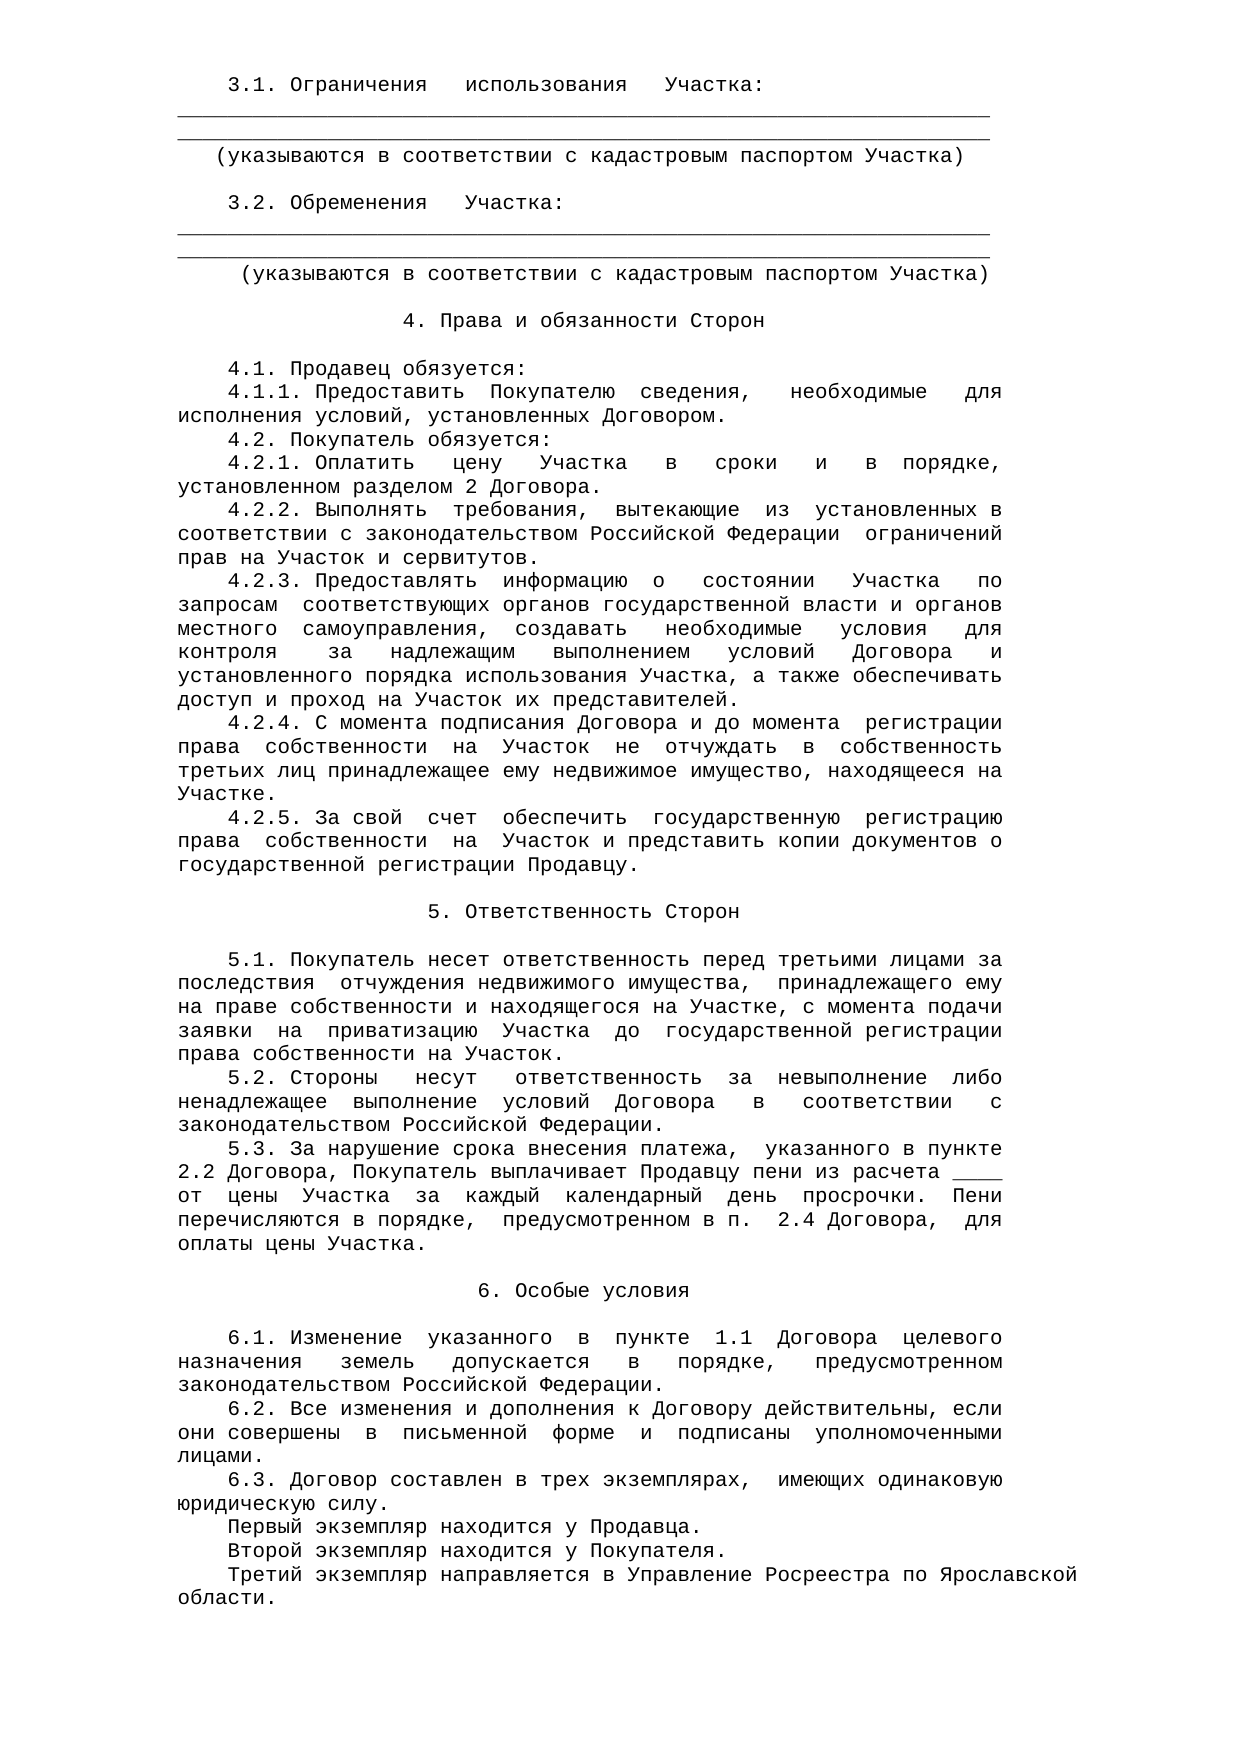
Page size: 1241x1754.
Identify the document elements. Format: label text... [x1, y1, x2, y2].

text перечисляются в порядке, предусмотренном в п. 2.4 Договора, для [177, 1209, 1152, 1232]
text последствия отчуждения недвижимого имущества, принадлежащего ему [177, 972, 1152, 996]
text _________________________________________________________________ [177, 97, 1152, 121]
text Третий экземпляр направляется в Управление Росреестра по Ярославской области. [177, 1563, 1152, 1611]
text законодательством Российской Федерации. [177, 1114, 1152, 1138]
text 6.2. Все изменения и дополнения к Договору действительны, если [177, 1398, 1152, 1422]
text 4.1.1. Предоставить Покупателю сведения, необходимые для [177, 381, 1152, 405]
text права собственности на Участок и представить копии документов о [177, 831, 1152, 854]
text (указываются в соответствии с кадастровым паспортом Участка) [177, 145, 1152, 168]
text соответствии с законодательством Российской Федерации ограничений [177, 523, 1152, 547]
text прав на Участок и сервитутов. [177, 547, 1152, 570]
text законодательством Российской Федерации. [177, 1374, 1152, 1398]
text на праве собственности и находящегося на Участке, с момента подачи [177, 996, 1152, 1020]
text 4.2. Покупатель обязуется: [177, 428, 1152, 452]
text контроля за надлежащим выполнением условий Договора и [177, 641, 1152, 665]
text (указываются в соответствии с кадастровым паспортом Участка) [177, 263, 1152, 287]
text 4.2.1. Оплатить цену Участка в сроки и в порядке, [177, 452, 1152, 476]
text доступ и проход на Участок их представителей. [177, 689, 1152, 712]
text 3.2. Обременения Участка: [177, 192, 1152, 216]
text 5. Ответственность Сторон [177, 901, 1152, 925]
text 5.2. Стороны несут ответственность за невыполнение либо [177, 1067, 1152, 1091]
text _________________________________________________________________ [177, 121, 1152, 145]
text оплаты цены Участка. [177, 1232, 1152, 1256]
text 2.2 Договора, Покупатель выплачивает Продавцу пени из расчета ____ [177, 1162, 1152, 1185]
text 6.1. Изменение указанного в пункте 1.1 Договора целевого [177, 1327, 1152, 1351]
text права собственности на Участок не отчуждать в собственность [177, 736, 1152, 759]
text заявки на приватизацию Участка до государственной регистрации [177, 1020, 1152, 1043]
text исполнения условий, установленных Договором. [177, 405, 1152, 428]
text Первый экземпляр находится у Продавца. [177, 1516, 1152, 1540]
text 4.1. Продавец обязуется: [177, 358, 1152, 381]
text юридическую силу. [177, 1493, 1152, 1516]
text 5.3. За нарушение срока внесения платежа, указанного в пункте [177, 1138, 1152, 1162]
text 5.1. Покупатель несет ответственность перед третьими лицами за [177, 949, 1152, 972]
text от цены Участка за каждый календарный день просрочки. Пени [177, 1185, 1152, 1209]
text ненадлежащее выполнение условий Договора в соответствии с [177, 1091, 1152, 1114]
text 4.2.5. За свой счет обеспечить государственную регистрацию [177, 807, 1152, 831]
text 6. Особые условия [177, 1280, 1152, 1303]
text они совершены в письменной форме и подписаны уполномоченными [177, 1422, 1152, 1445]
text назначения земель допускается в порядке, предусмотренном [177, 1351, 1152, 1374]
text 4.2.2. Выполнять требования, вытекающие из установленных в [177, 499, 1152, 523]
text _________________________________________________________________ [177, 216, 1152, 239]
text установленного порядка использования Участка, а также обеспечивать [177, 665, 1152, 689]
text 4. Права и обязанности Сторон [177, 310, 1152, 334]
text Участке. [177, 783, 1152, 807]
text третьих лиц принадлежащее ему недвижимое имущество, находящееся на [177, 759, 1152, 783]
text лицами. [177, 1445, 1152, 1469]
text государственной регистрации Продавцу. [177, 854, 1152, 878]
text 4.2.4. С момента подписания Договора и до момента регистрации [177, 712, 1152, 736]
text Второй экземпляр находится у Покупателя. [177, 1540, 1152, 1563]
text местного самоуправления, создавать необходимые условия для [177, 618, 1152, 641]
text запросам соответствующих органов государственной власти и органов [177, 594, 1152, 618]
text _________________________________________________________________ [177, 239, 1152, 263]
text 4.2.3. Предоставлять информацию о состоянии Участка по [177, 570, 1152, 594]
text 6.3. Договор составлен в трех экземплярах, имеющих одинаковую [177, 1469, 1152, 1493]
text права собственности на Участок. [177, 1043, 1152, 1067]
text установленном разделом 2 Договора. [177, 476, 1152, 499]
text 3.1. Ограничения использования Участка: [177, 74, 1152, 97]
